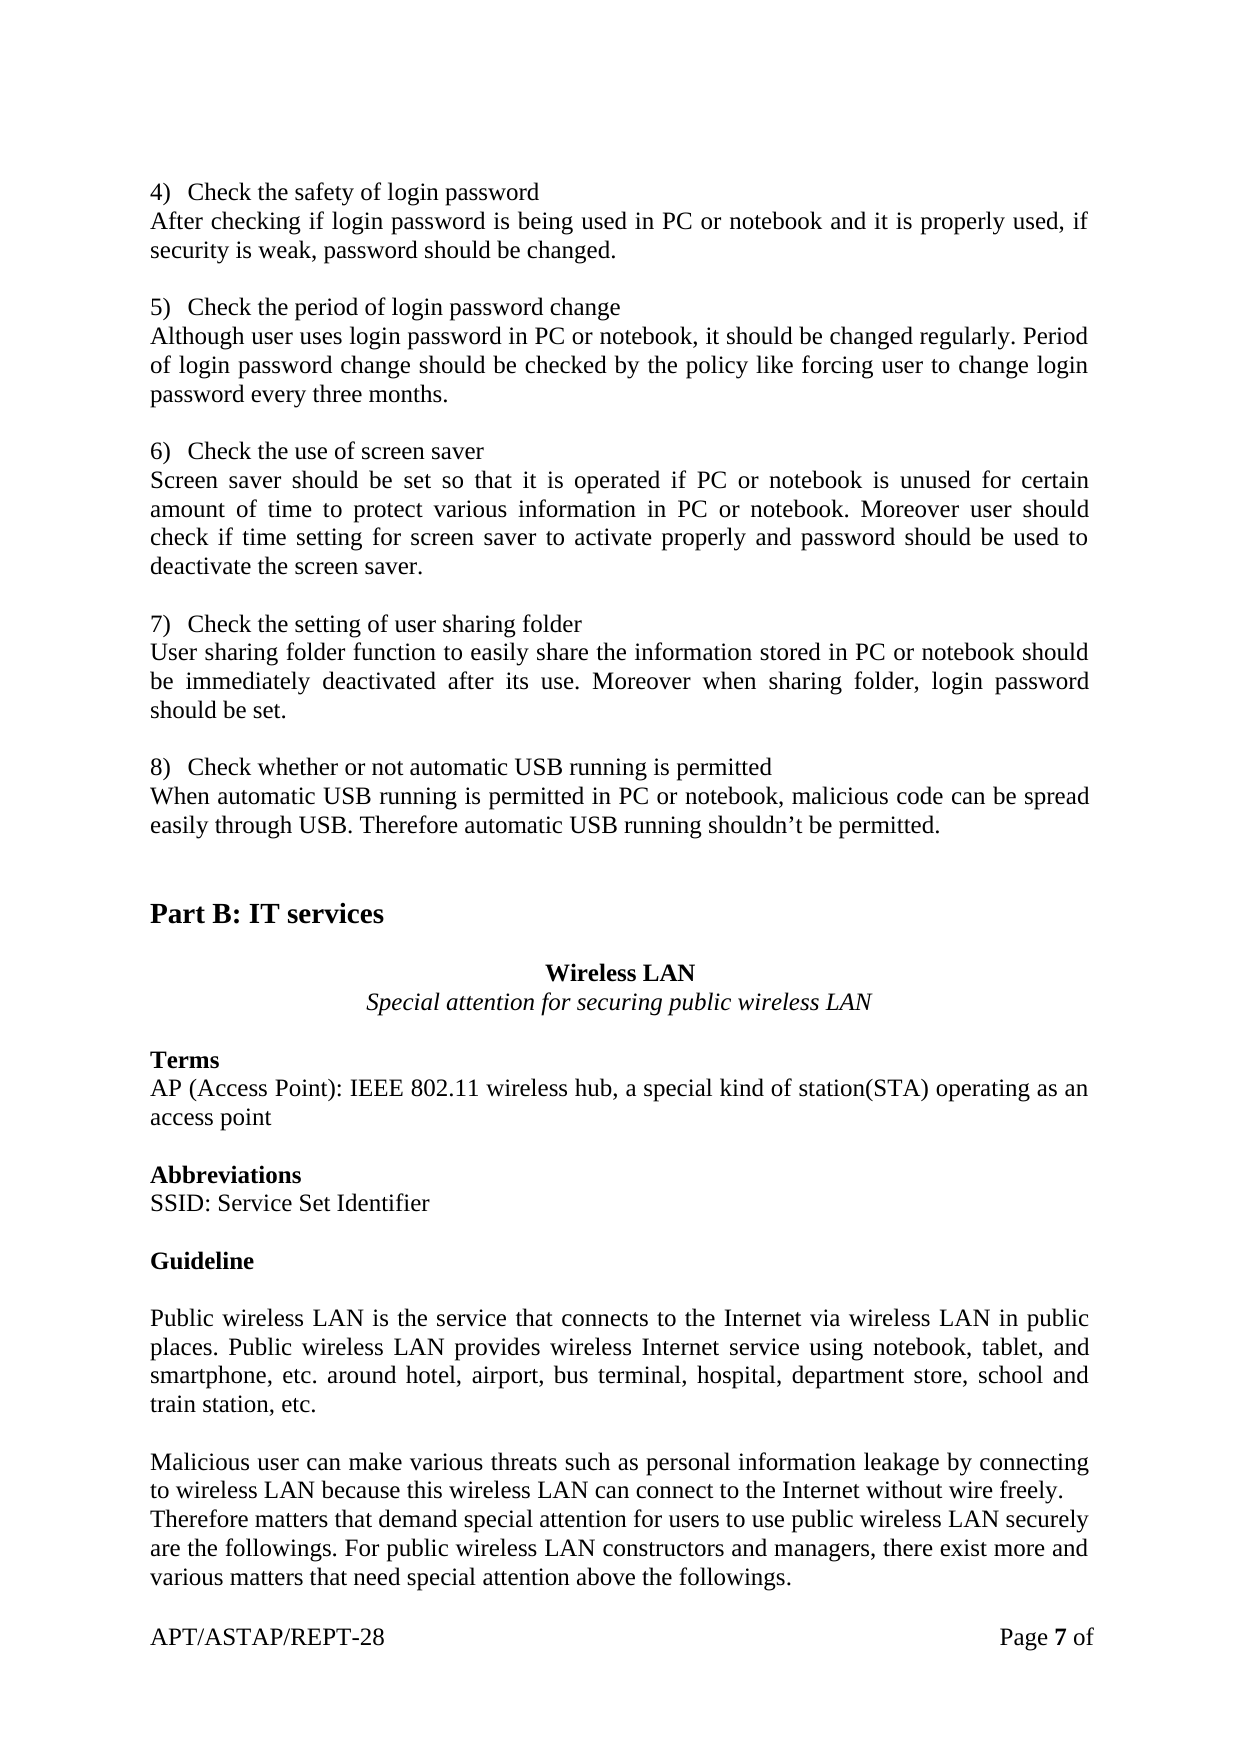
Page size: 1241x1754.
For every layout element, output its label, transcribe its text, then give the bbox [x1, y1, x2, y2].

text Therefore matters that demand special attention for users to use public wireless LAN securely are the followings. For public wireless LAN constructors and managers, there exist more and various matters that need special attention above the followings. [150, 1504, 1090, 1590]
text Public wireless LAN is the service that connects to the Internet via wireless LAN in public places. Public wireless LAN provides wireless Internet service using notebook, tablet, and smartphone, etc. around hotel, airport, bus terminal, hospital, department store, school and train station, etc. [150, 1303, 1090, 1418]
text Although user uses login password in PC or notebook, it should be changed regularly. Period of login password change should be checked by the policy like forcing user to change login password every three months. [150, 321, 1090, 407]
subtitle Abbreviations [150, 1160, 1090, 1188]
text AP (Access Point): IEEE 802.11 wireless hub, a special kind of station(STA) operating as an access point [150, 1073, 1090, 1131]
text Malicious user can make various threats such as personal information leakage by connecting to wireless LAN because this wireless LAN can connect to the Internet without wire freely. [150, 1447, 1090, 1504]
text Check whether or not automatic USB running is permitted [150, 752, 1090, 781]
text Check the setting of user sharing folder [150, 609, 1090, 637]
title Wireless LAN [150, 958, 1090, 987]
text Part B: IT services [150, 896, 1090, 930]
text After checking if login password is being used in PC or notebook and it is properly used, if security is weak, password should be changed. [150, 206, 1090, 264]
subtitle Guideline [150, 1246, 1090, 1275]
text Check the period of login password change [150, 292, 1090, 321]
text Check the use of screen saver [150, 436, 1090, 465]
text Check the safety of login password [150, 177, 1090, 206]
text Screen saver should be set so that it is operated if PC or notebook is unused for certain amount of time to protect various information in PC or notebook. Moreover user should check if time setting for screen saver to activate properly and password should be used to deactivate the screen saver. [150, 465, 1090, 580]
text Special attention for securing public wireless LAN [150, 987, 1090, 1016]
text When automatic USB running is permitted in PC or notebook, malicious code can be spread easily through USB. Therefore automatic USB running shouldn’t be permitted. [150, 781, 1090, 839]
subtitle Terms [150, 1045, 1090, 1073]
text User sharing folder function to easily share the information stored in PC or notebook should be immediately deactivated after its use. Moreover when sharing folder, login password should be set. [150, 637, 1090, 724]
text SSID: Service Set Identifier [150, 1188, 1090, 1217]
